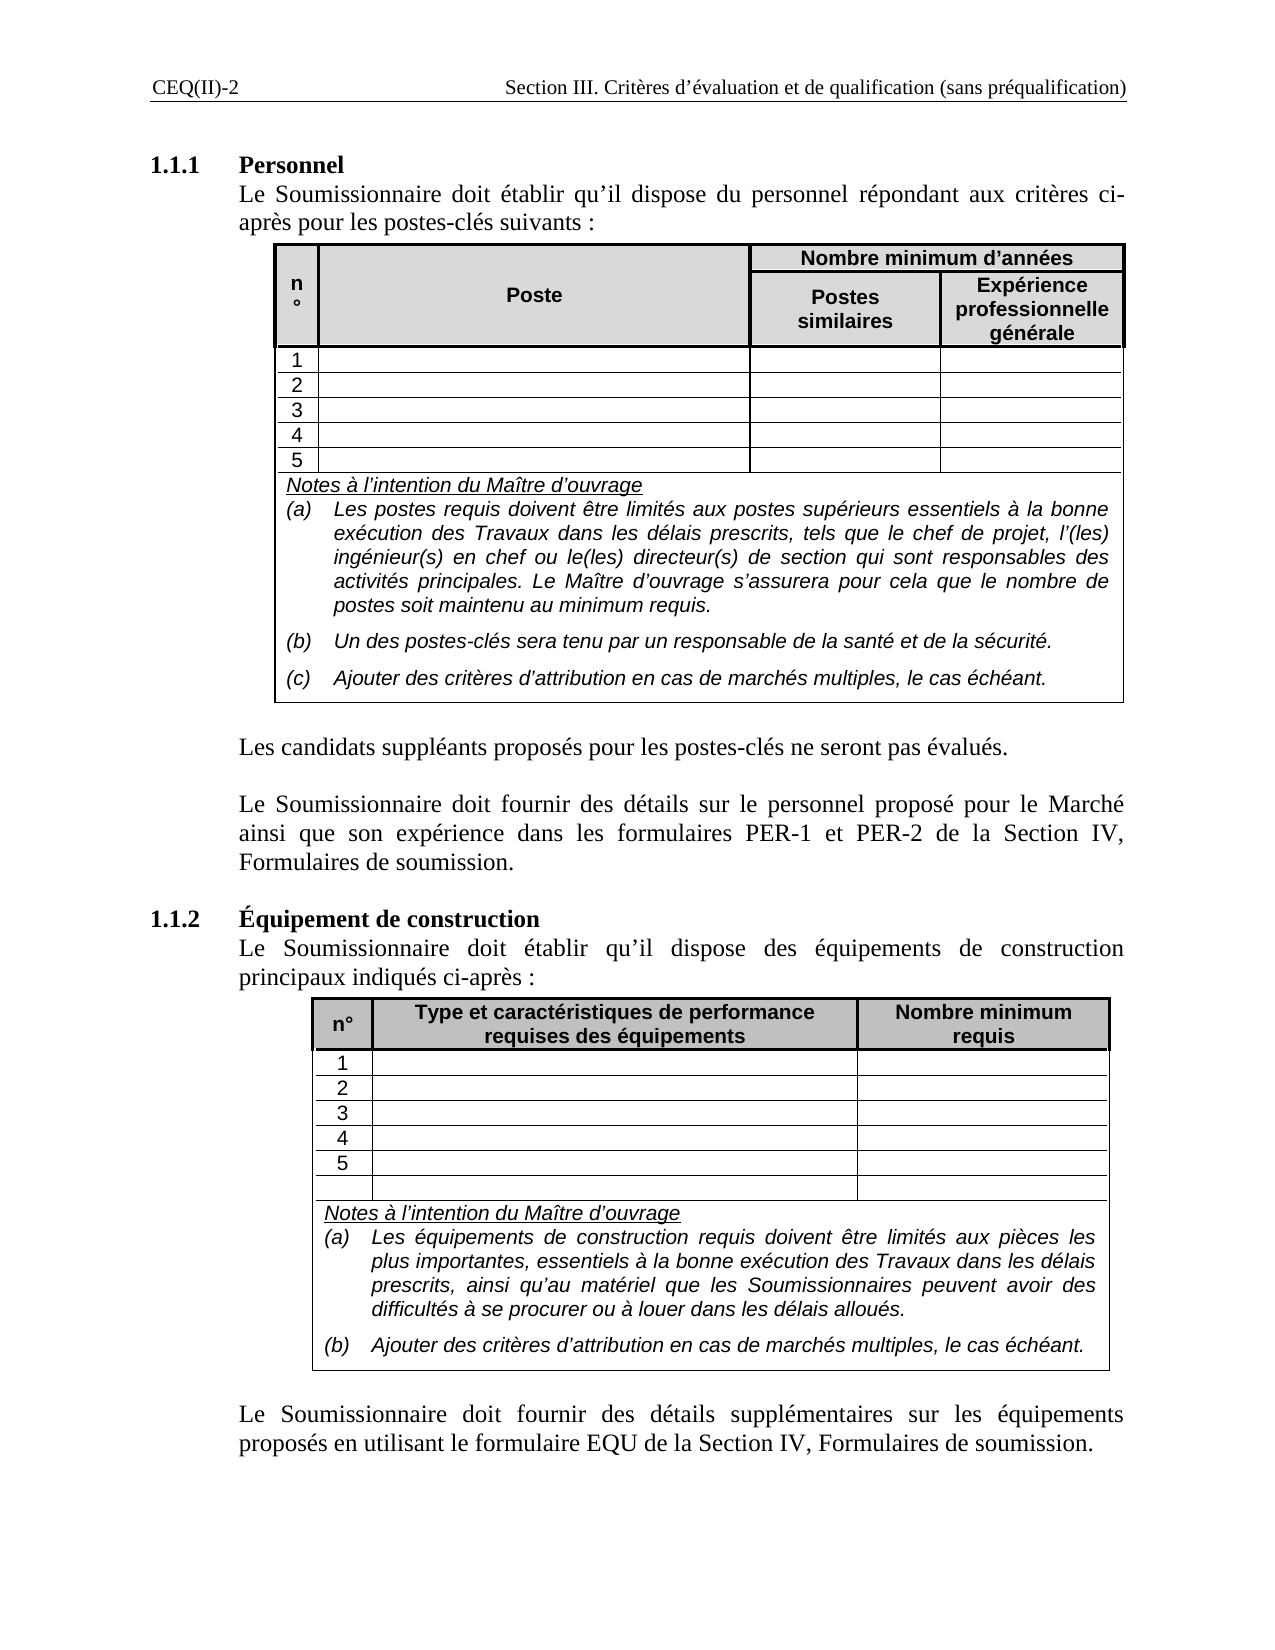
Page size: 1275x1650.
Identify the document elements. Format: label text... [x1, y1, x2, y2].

table_cell 2 [313, 1075, 372, 1100]
text Le Soumissionnaire doit fournir des détails sur le personnel proposé pour le Marché ainsi que son expérience dans les formulaires PER-1 et PER-2 de la Section IV, Formulaires de soumission. [239, 789, 1125, 875]
table_cell [319, 373, 749, 397]
table_cell Expérience professionnelle générale [942, 273, 1122, 344]
text 1.1.2 Équipement de construction [150, 904, 1125, 933]
table_header Nombre minimum d’années [752, 246, 1122, 269]
table_cell [751, 423, 940, 447]
table_cell [373, 1126, 857, 1150]
table_cell [373, 1176, 857, 1200]
table_cell [941, 345, 1123, 372]
table_cell [751, 398, 940, 422]
table_header Type et caractéristiques de performance requises des équipements [374, 1000, 856, 1048]
table_header Nombre minimum requis [859, 1000, 1108, 1048]
table_cell 3 [313, 1100, 372, 1125]
table_cell [319, 348, 749, 372]
table_cell [313, 1175, 372, 1200]
table_cell [858, 1048, 1109, 1075]
table_cell 5 [276, 447, 318, 472]
table_cell [751, 373, 940, 397]
table_cell [319, 448, 749, 472]
table_cell [941, 397, 1123, 422]
table_cell 2 [276, 372, 318, 397]
table_header Poste [320, 246, 748, 344]
table_cell [858, 1150, 1109, 1175]
table_cell [751, 448, 940, 472]
text 1.1.1 Personnel [150, 150, 1125, 179]
table_cell [373, 1051, 857, 1075]
table_header n° [314, 1000, 371, 1048]
table_cell [319, 398, 749, 422]
table_cell [319, 423, 749, 447]
text Le Soumissionnaire doit établir qu’il dispose des équipements de construction principaux indiqués ci-après : [239, 933, 1125, 990]
table_cell [373, 1076, 857, 1100]
table_cell 3 [276, 397, 318, 422]
table_cell 1 [313, 1048, 372, 1075]
table_cell 1 [276, 346, 318, 372]
text Le Soumissionnaire doit fournir des détails supplémentaires sur les équipements proposés en utilisant le formulaire EQU de la Section IV, Formulaires de soumission. [239, 1399, 1125, 1457]
table_cell [751, 348, 940, 372]
table_cell [941, 372, 1123, 397]
table_cell [858, 1125, 1109, 1150]
table_cell Notes à l’intention du Maître d’ouvrage Les postes requis doivent être limités aux postes supérieurs essentiels à la bonne exécution des Travaux dans les délais prescrits, tels que le chef de projet, l’(les) ingénieur(s) en chef ou le(les) directeur(s) de section qui sont responsables des activités principales. Le Maître d’ouvrage s’assurera pour cela que le nombre de postes soit maintenu au minimum requis. Un des postes-clés sera tenu par un responsable de la santé et de la sécurité. Ajouter des critères d’attribution en cas de marchés multiples, le cas échéant. [276, 472, 1123, 702]
table_cell [941, 422, 1123, 447]
table_header n° [277, 246, 317, 344]
table_cell Postes similaires [752, 273, 939, 344]
table_cell [373, 1101, 857, 1125]
table_cell 4 [276, 422, 318, 447]
table_cell [373, 1151, 857, 1175]
table_cell Notes à l’intention du Maître d’ouvrage Les équipements de construction requis doivent être limités aux pièces les plus importantes, essentiels à la bonne exécution des Travaux dans les délais prescrits, ainsi qu’au matériel que les Soumissionnaires peuvent avoir des difficultés à se procurer ou à louer dans les délais alloués. Ajouter des critères d’attribution en cas de marchés multiples, le cas échéant. [313, 1200, 1109, 1369]
text Le Soumissionnaire doit établir qu’il dispose du personnel répondant aux critères ci-après pour les postes-clés suivants : [239, 179, 1125, 236]
text Les candidats suppléants proposés pour les postes-clés ne seront pas évalués. [239, 732, 1125, 760]
table_cell 5 [313, 1150, 372, 1175]
table_cell 4 [313, 1125, 372, 1150]
table_cell [858, 1100, 1109, 1125]
table_cell [858, 1075, 1109, 1100]
table_cell [858, 1175, 1109, 1200]
table_cell [941, 447, 1123, 472]
